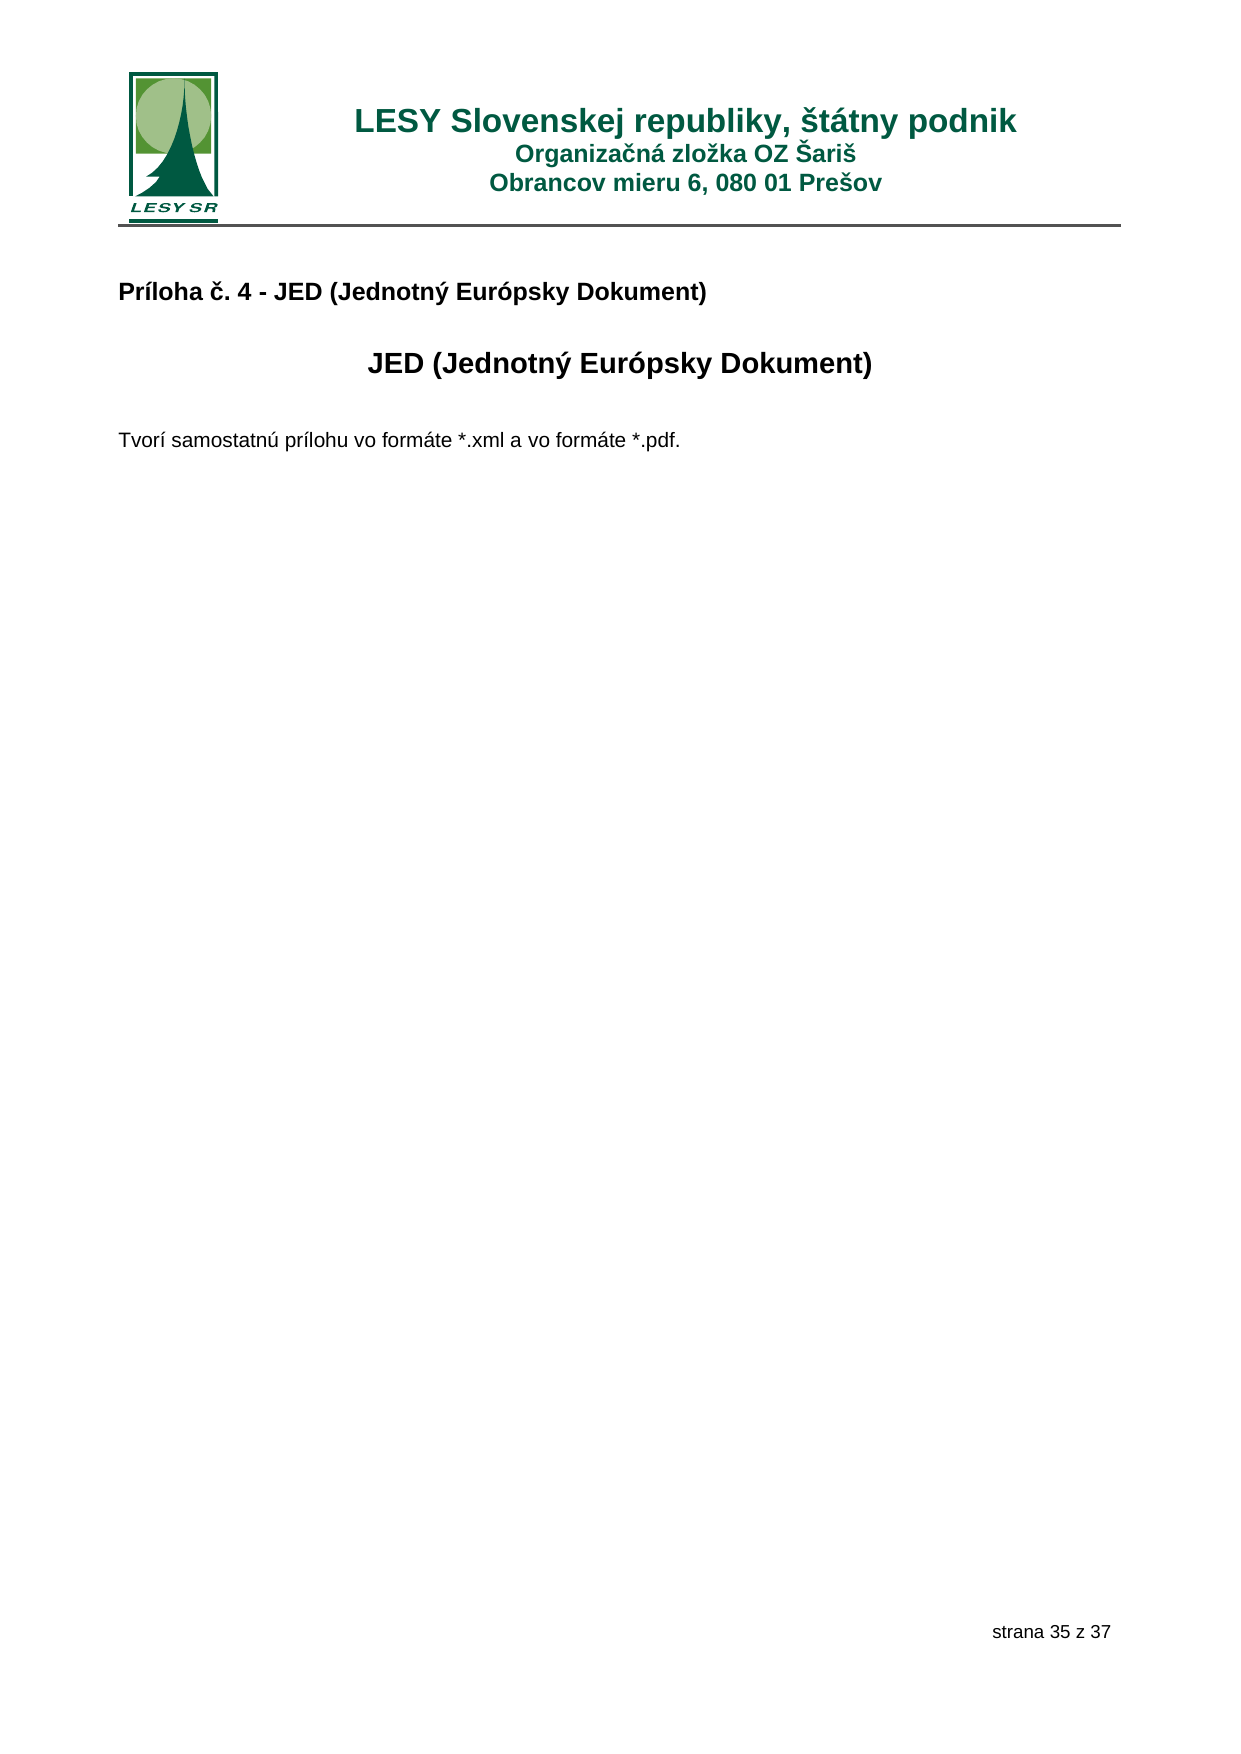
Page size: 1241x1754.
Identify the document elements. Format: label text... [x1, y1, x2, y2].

subtitle Príloha č. 4 - JED (Jednotný Európsky Dokument) [118, 277, 1122, 306]
text JED (Jednotný Európsky Dokument) [118, 346, 1122, 380]
text Tvorí samostatnú prílohu vo formáte *.xml a vo formáte *.pdf. [118, 428, 1122, 452]
